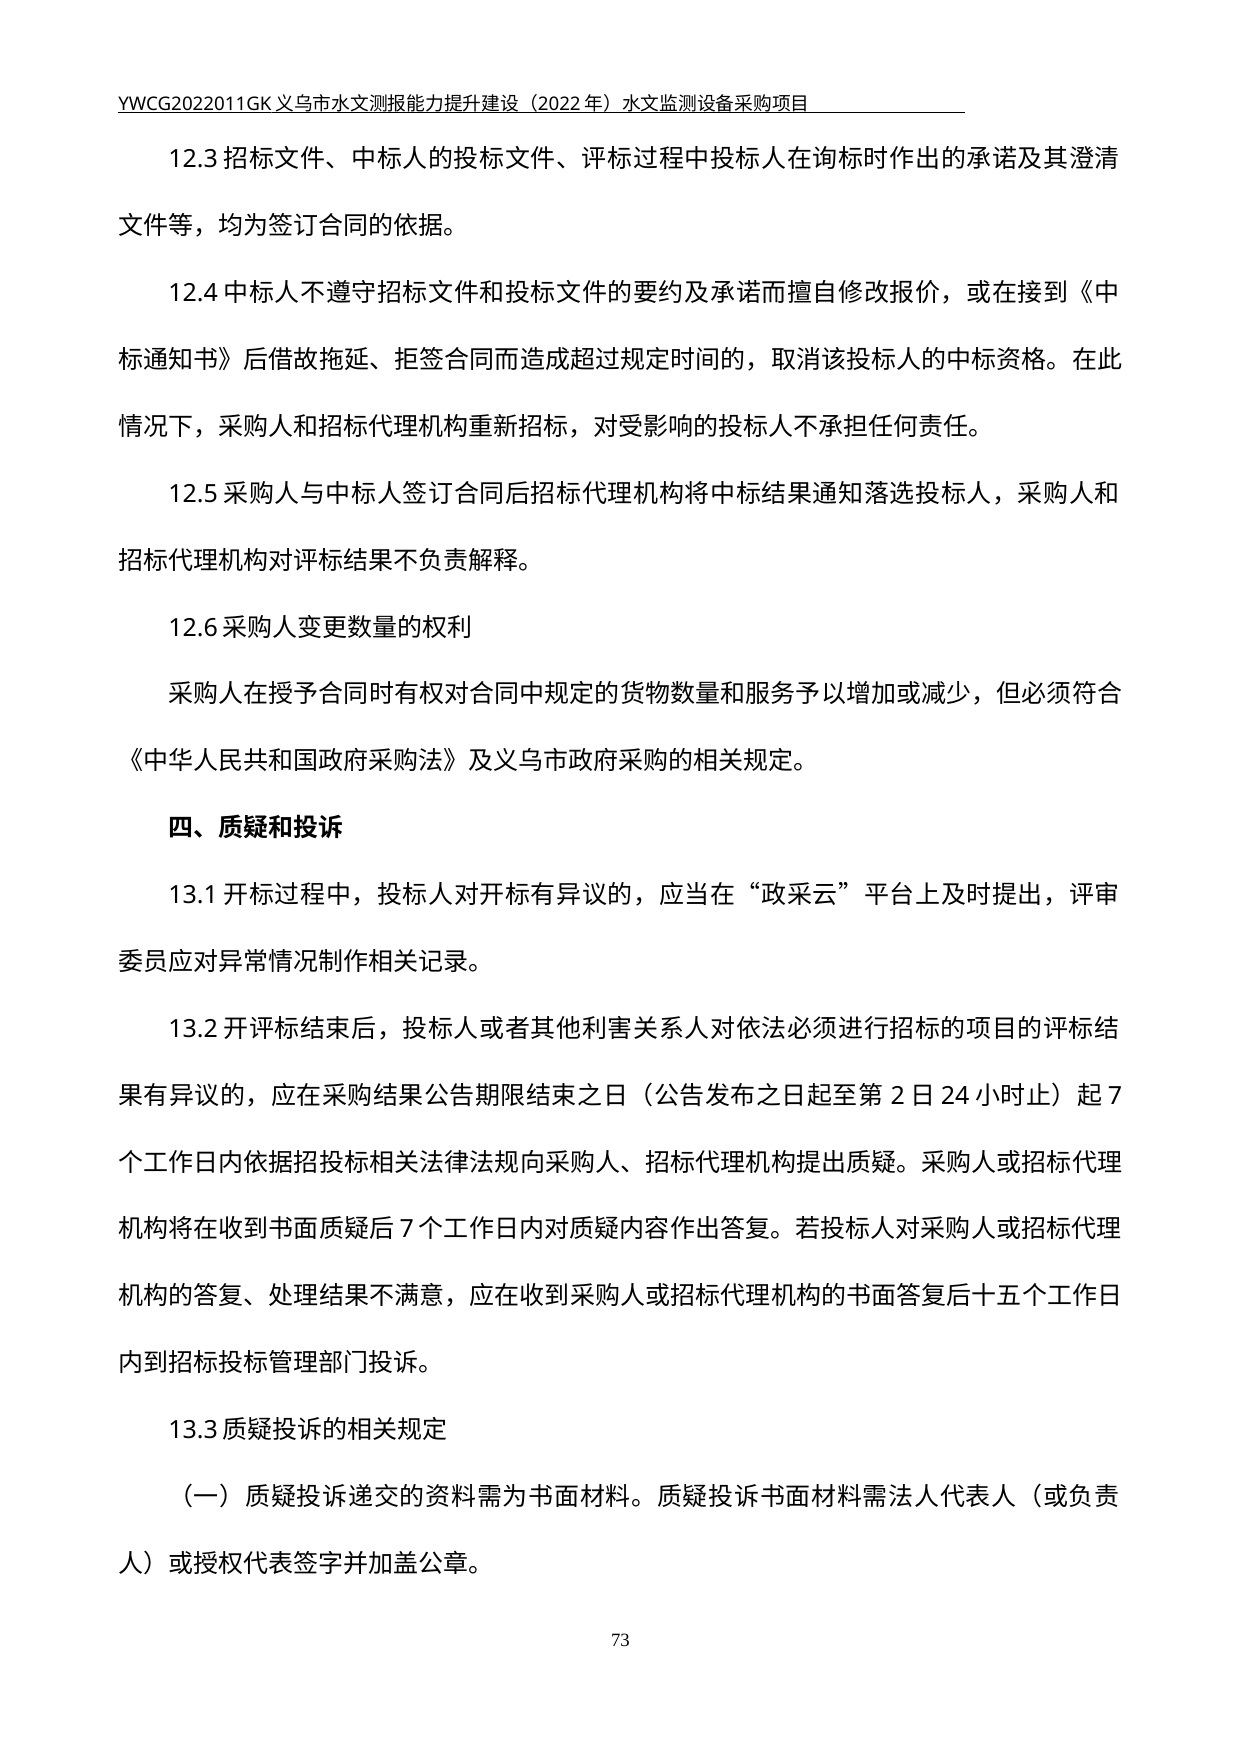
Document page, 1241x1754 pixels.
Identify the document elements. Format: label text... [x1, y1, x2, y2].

text 12.3招标文件、中标人的投标文件、评标过程中投标人在询标时作出的承诺及其澄清文件等，均为签订合同的依据。 [118, 124, 1122, 257]
text 13.1开标过程中，投标人对开标有异议的，应当在“政采云”平台上及时提出，评审委员应对异常情况制作相关记录。 [118, 859, 1122, 993]
text （一）质疑投诉递交的资料需为书面材料。质疑投诉书面材料需法人代表人（或负责人）或授权代表签字并加盖公章。 [118, 1461, 1122, 1595]
text 12.5采购人与中标人签订合同后招标代理机构将中标结果通知落选投标人，采购人和招标代理机构对评标结果不负责解释。 [118, 458, 1122, 592]
text 采购人在授予合同时有权对合同中规定的货物数量和服务予以增加或减少，但必须符合《中华人民共和国政府采购法》及义乌市政府采购的相关规定。 [118, 659, 1122, 792]
text 13.3质疑投诉的相关规定 [118, 1394, 1122, 1461]
text 12.4中标人不遵守招标文件和投标文件的要约及承诺而擅自修改报价，或在接到《中标通知书》后借故拖延、拒签合同而造成超过规定时间的，取消该投标人的中标资格。在此情况下，采购人和招标代理机构重新招标，对受影响的投标人不承担任何责任。 [118, 257, 1122, 458]
text 四、质疑和投诉 [118, 792, 1122, 859]
text 13.2开评标结束后，投标人或者其他利害关系人对依法必须进行招标的项目的评标结果有异议的，应在采购结果公告期限结束之日（公告发布之日起至第2日24小时止）起7个工作日内依据招投标相关法律法规向采购人、招标代理机构提出质疑。采购人或招标代理机构将在收到书面质疑后7个工作日内对质疑内容作出答复。若投标人对采购人或招标代理机构的答复、处理结果不满意，应在收到采购人或招标代理机构的书面答复后十五个工作日内到招标投标管理部门投诉。 [118, 993, 1122, 1394]
text 12.6采购人变更数量的权利 [118, 592, 1122, 659]
